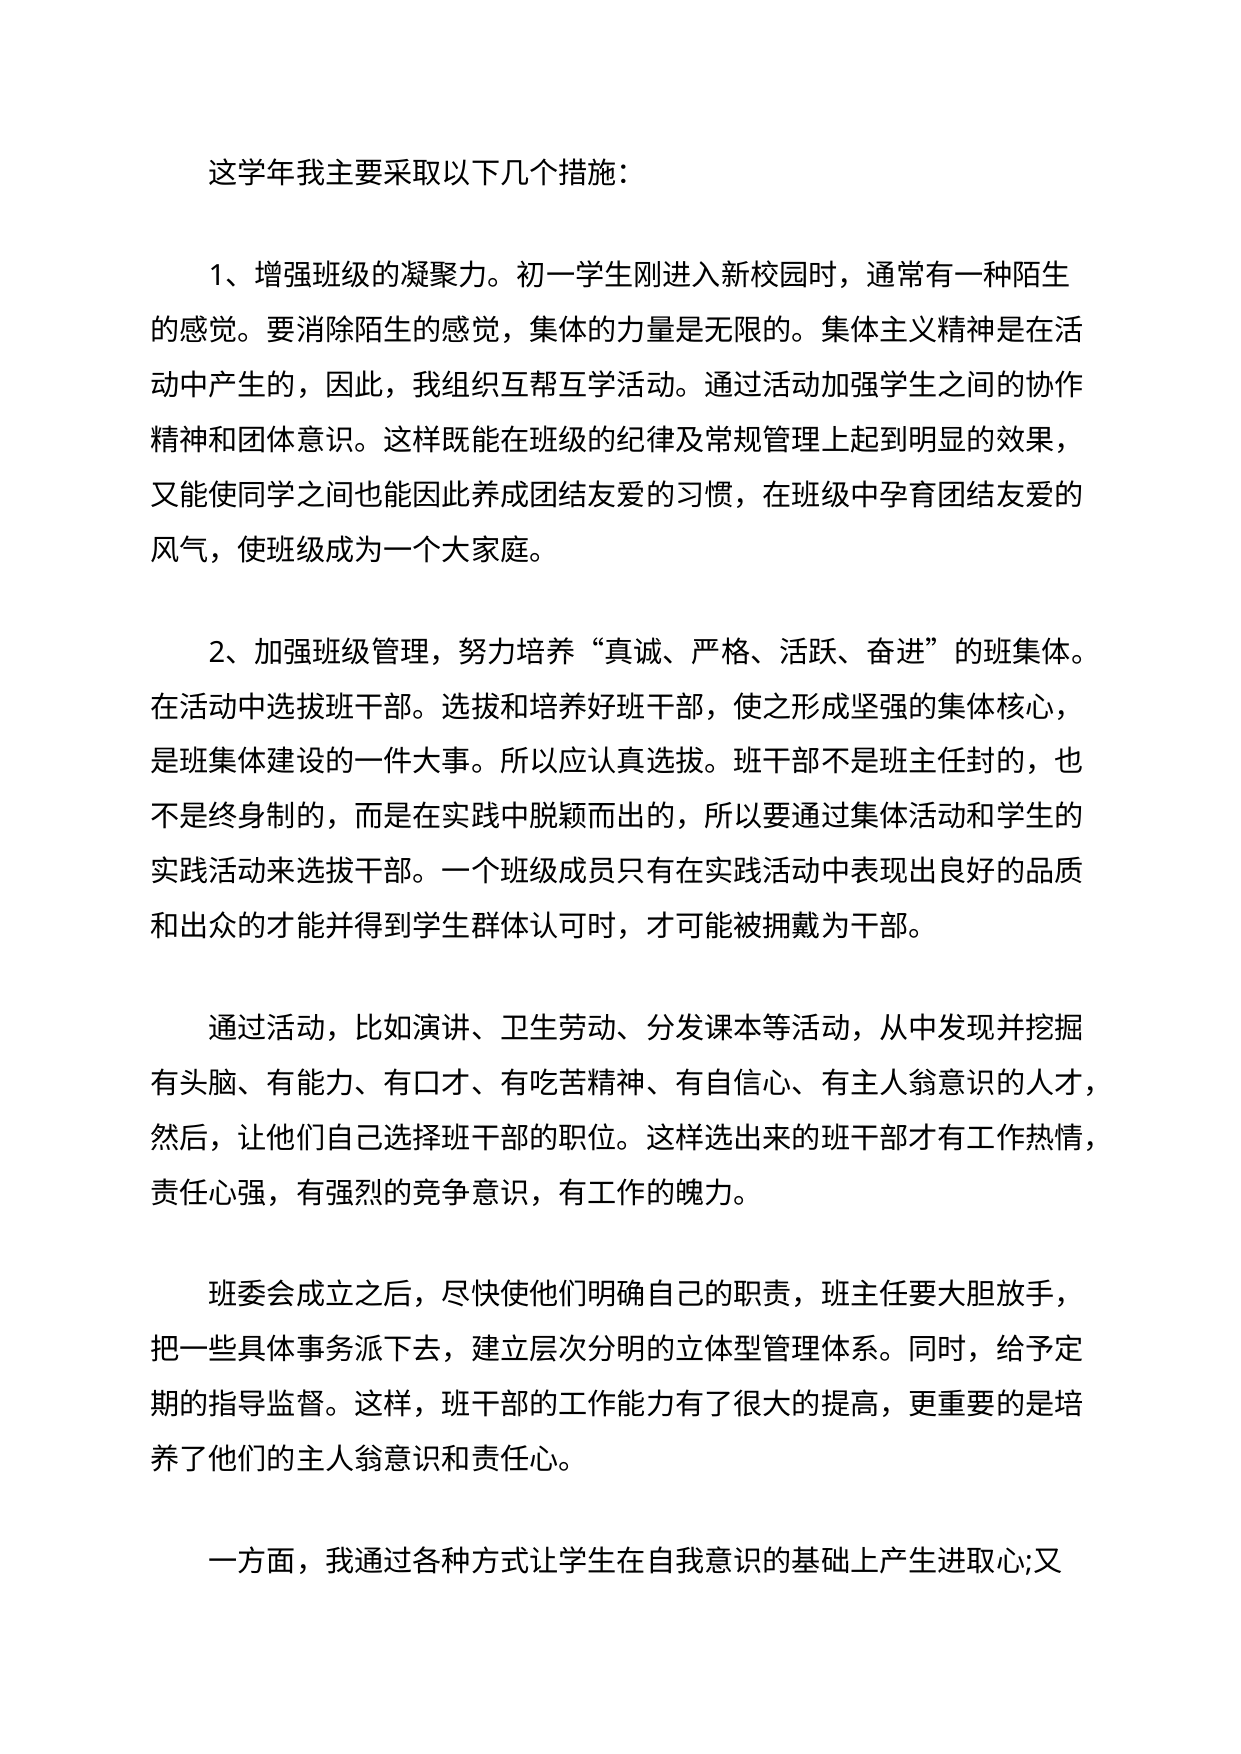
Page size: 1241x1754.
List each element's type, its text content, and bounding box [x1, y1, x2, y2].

text 1、增强班级的凝聚力。初一学生刚进入新校园时，通常有一种陌生的感觉。要消除陌生的感觉，集体的力量是无限的。集体主义精神是在活动中产生的，因此，我组织互帮互学活动。通过活动加强学生之间的协作精神和团体意识。这样既能在班级的纪律及常规管理上起到明显的效果，又能使同学之间也能因此养成团结友爱的习惯，在班级中孕育团结友爱的风气，使班级成为一个大家庭。 [150, 252, 1090, 569]
text 2、加强班级管理，努力培养“真诚、严格、活跃、奋进”的班集体。在活动中选拔班干部。选拔和培养好班干部，使之形成坚强的集体核心，是班集体建设的一件大事。所以应认真选拔。班干部不是班主任封的，也不是终身制的，而是在实践中脱颖而出的，所以要通过集体活动和学生的实践活动来选拔干部。一个班级成员只有在实践活动中表现出良好的品质和出众的才能并得到学生群体认可时，才可能被拥戴为干部。 [150, 628, 1090, 945]
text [150, 1537, 1090, 1580]
text 班委会成立之后，尽快使他们明确自己的职责，班主任要大胆放手，把一些具体事务派下去，建立层次分明的立体型管理体系。同时，给予定期的指导监督。这样，班干部的工作能力有了很大的提高，更重要的是培养了他们的主人翁意识和责任心。 [150, 1271, 1090, 1478]
text 这学年我主要采取以下几个措施： [150, 150, 1090, 192]
text 通过活动，比如演讲、卫生劳动、分发课本等活动，从中发现并挖掘有头脑、有能力、有口才、有吃苦精神、有自信心、有主人翁意识的人才，然后，让他们自己选择班干部的职位。这样选出来的班干部才有工作热情，责任心强，有强烈的竞争意识，有工作的魄力。 [150, 1004, 1090, 1211]
